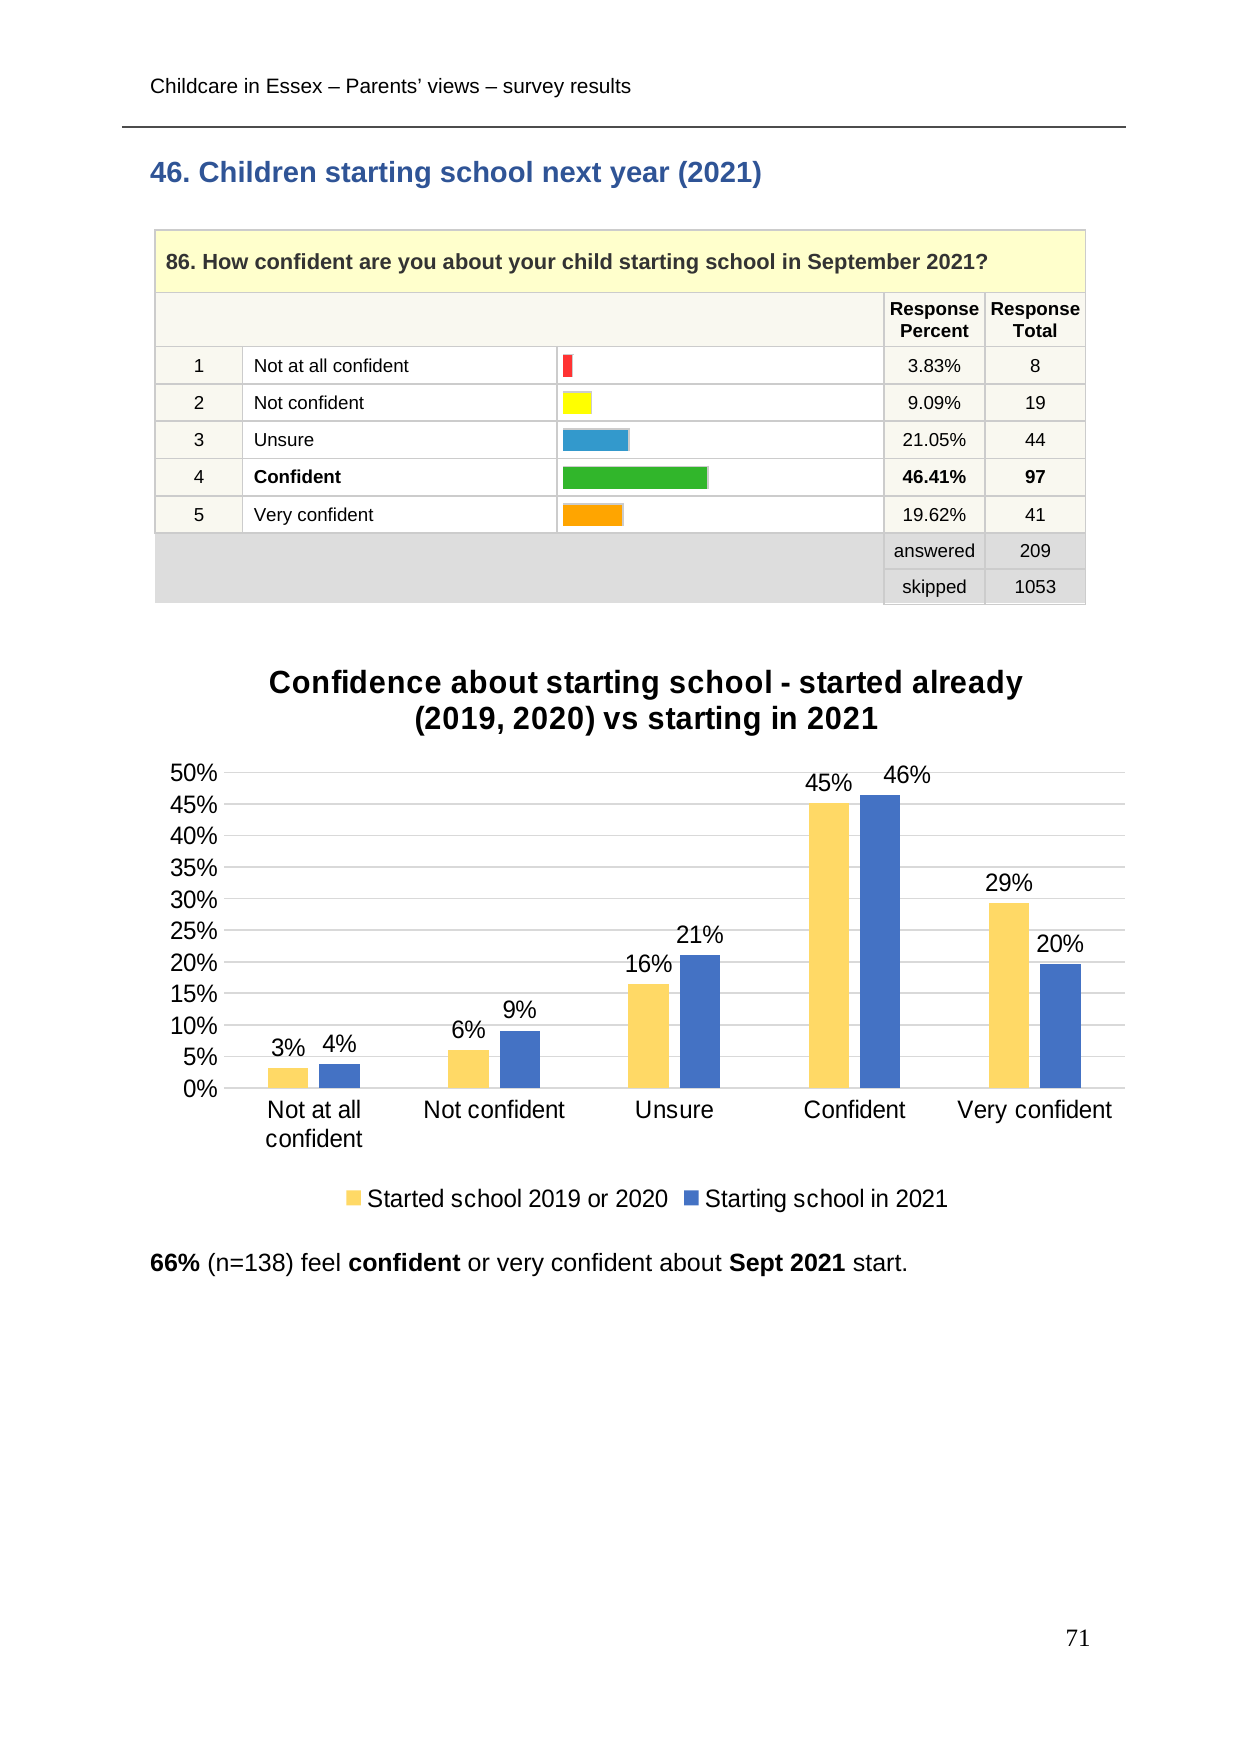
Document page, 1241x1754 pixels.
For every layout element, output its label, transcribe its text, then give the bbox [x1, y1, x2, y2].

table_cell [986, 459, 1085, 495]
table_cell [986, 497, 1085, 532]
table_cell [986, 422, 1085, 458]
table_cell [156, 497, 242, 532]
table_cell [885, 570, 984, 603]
text 66% (n=138) feel confident or very confident about Sept 2021 start. [150, 1248, 1090, 1277]
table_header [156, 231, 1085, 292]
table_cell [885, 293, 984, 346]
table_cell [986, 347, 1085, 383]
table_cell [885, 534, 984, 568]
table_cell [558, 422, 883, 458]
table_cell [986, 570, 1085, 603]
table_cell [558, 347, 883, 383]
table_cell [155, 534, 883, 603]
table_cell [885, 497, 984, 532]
subtitle 46. Children starting school next year (2021) [150, 155, 1090, 189]
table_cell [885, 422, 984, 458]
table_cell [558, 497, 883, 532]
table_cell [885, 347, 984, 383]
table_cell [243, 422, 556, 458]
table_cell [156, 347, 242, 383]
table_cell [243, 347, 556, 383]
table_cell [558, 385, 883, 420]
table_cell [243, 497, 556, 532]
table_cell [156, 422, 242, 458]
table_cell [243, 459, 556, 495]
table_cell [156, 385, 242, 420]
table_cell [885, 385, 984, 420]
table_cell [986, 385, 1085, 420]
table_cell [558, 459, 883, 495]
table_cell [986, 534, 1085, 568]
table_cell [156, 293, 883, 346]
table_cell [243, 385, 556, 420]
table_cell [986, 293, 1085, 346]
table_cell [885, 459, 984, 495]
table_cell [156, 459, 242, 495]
